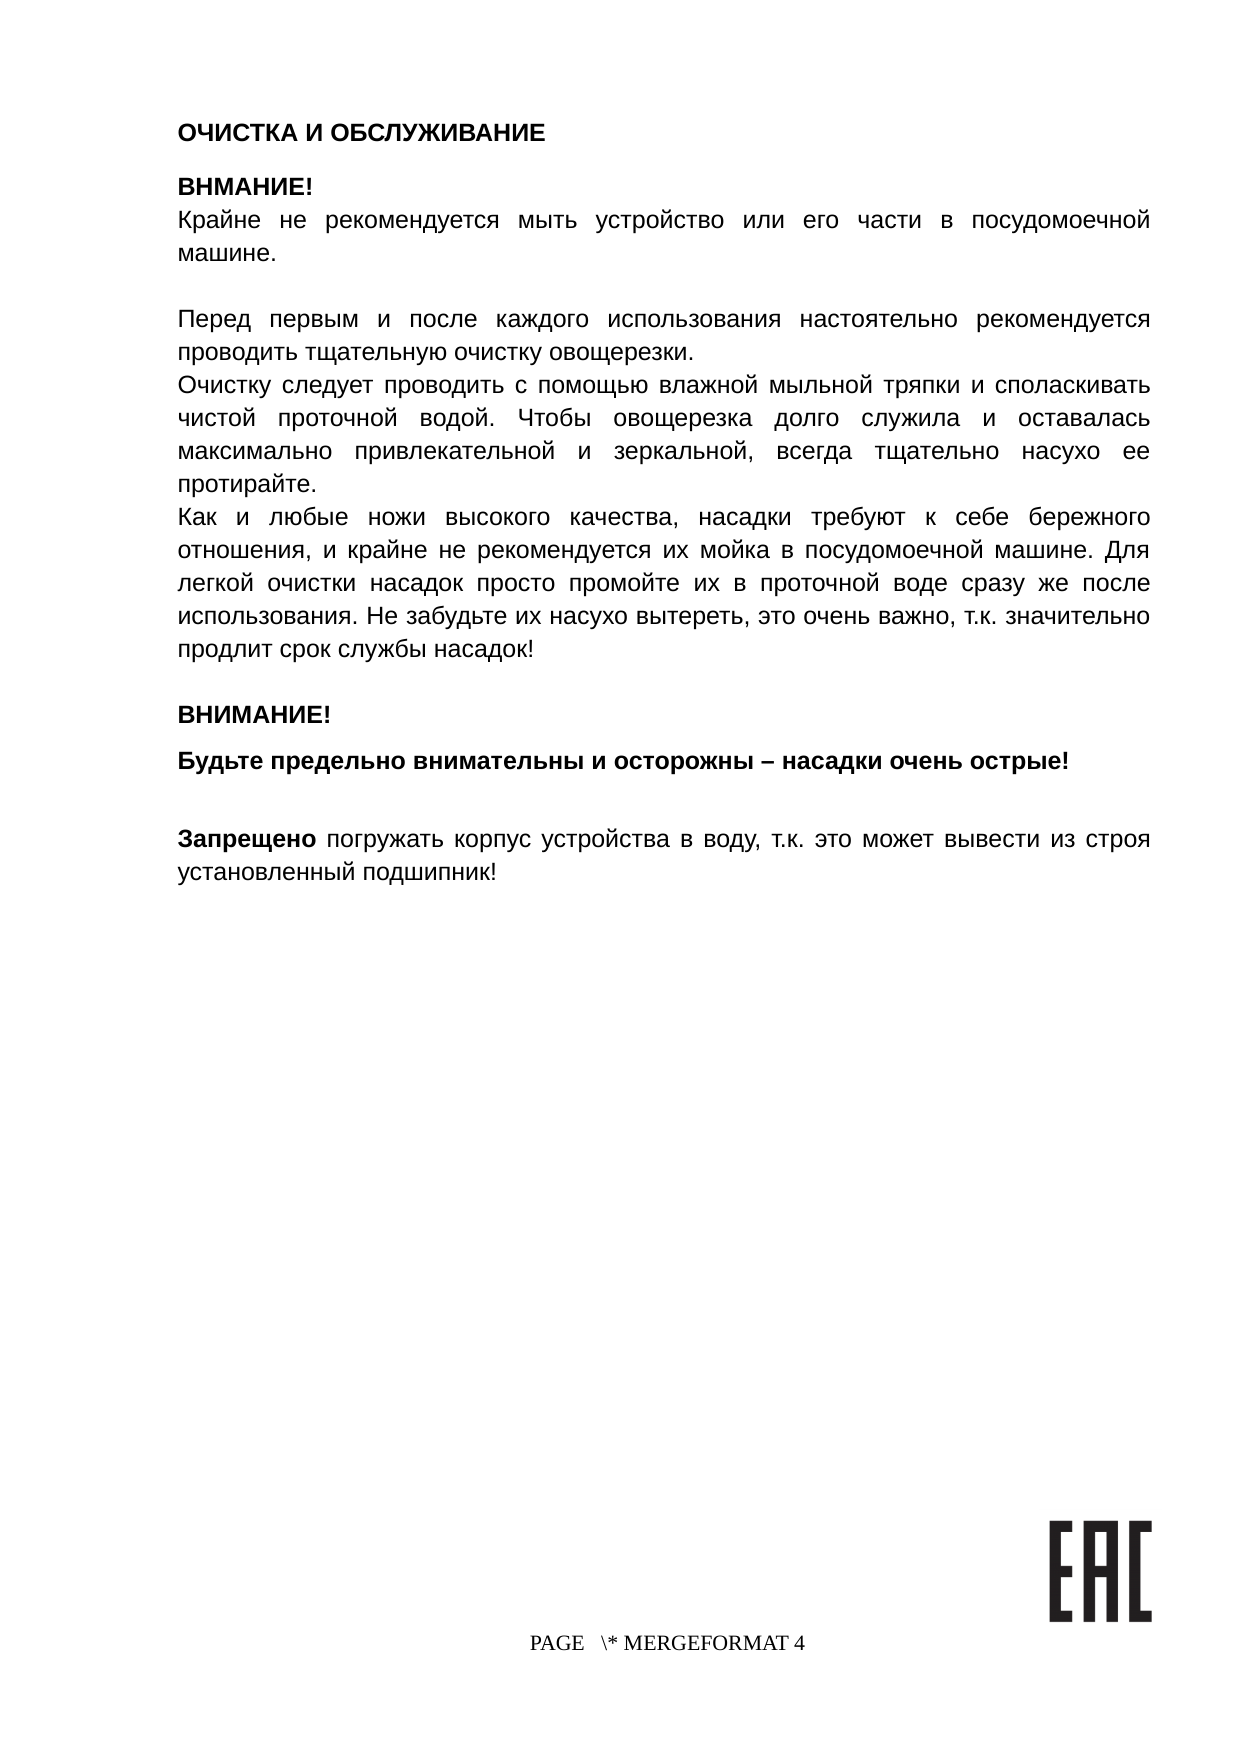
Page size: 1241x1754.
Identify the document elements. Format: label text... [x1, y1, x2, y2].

text Будьте предельно внимательны и осторожны – насадки очень острые! [177, 746, 1152, 774]
text ВНМАНИЕ! [177, 172, 1152, 201]
text Крайне не рекомендуется мыть устройство или его части в посудомоечной машине. [177, 205, 1152, 267]
text Перед первым и после каждого использования настоятельно рекомендуется проводить тщательную очистку овощерезки. [177, 304, 1152, 366]
picture [1038, 1509, 1163, 1633]
text Запрещено погружать корпус устройства в воду, т.к. это может вывести из строя установленный подшипник! [177, 824, 1152, 886]
text Очистку следует проводить с помощью влажной мыльной тряпки и споласкивать чистой проточной водой. Чтобы овощерезка долго служила и оставалась максимально привлекательной и зеркальной, всегда тщательно насухо ее протирайте. [177, 370, 1152, 498]
text Как и любые ножи высокого качества, насадки требуют к себе бережного отношения, и крайне не рекомендуется их мойка в посудомоечной машине. Для легкой очистки насадок просто промойте их в проточной воде сразу же после использования. Не забудьте их насухо вытереть, это очень важно, т.к. значительно продлит срок службы насадок! [177, 502, 1152, 663]
text ОЧИСТКА И ОБСЛУЖИВАНИЕ [177, 118, 1152, 147]
text ВНИМАНИЕ! [177, 700, 1152, 729]
